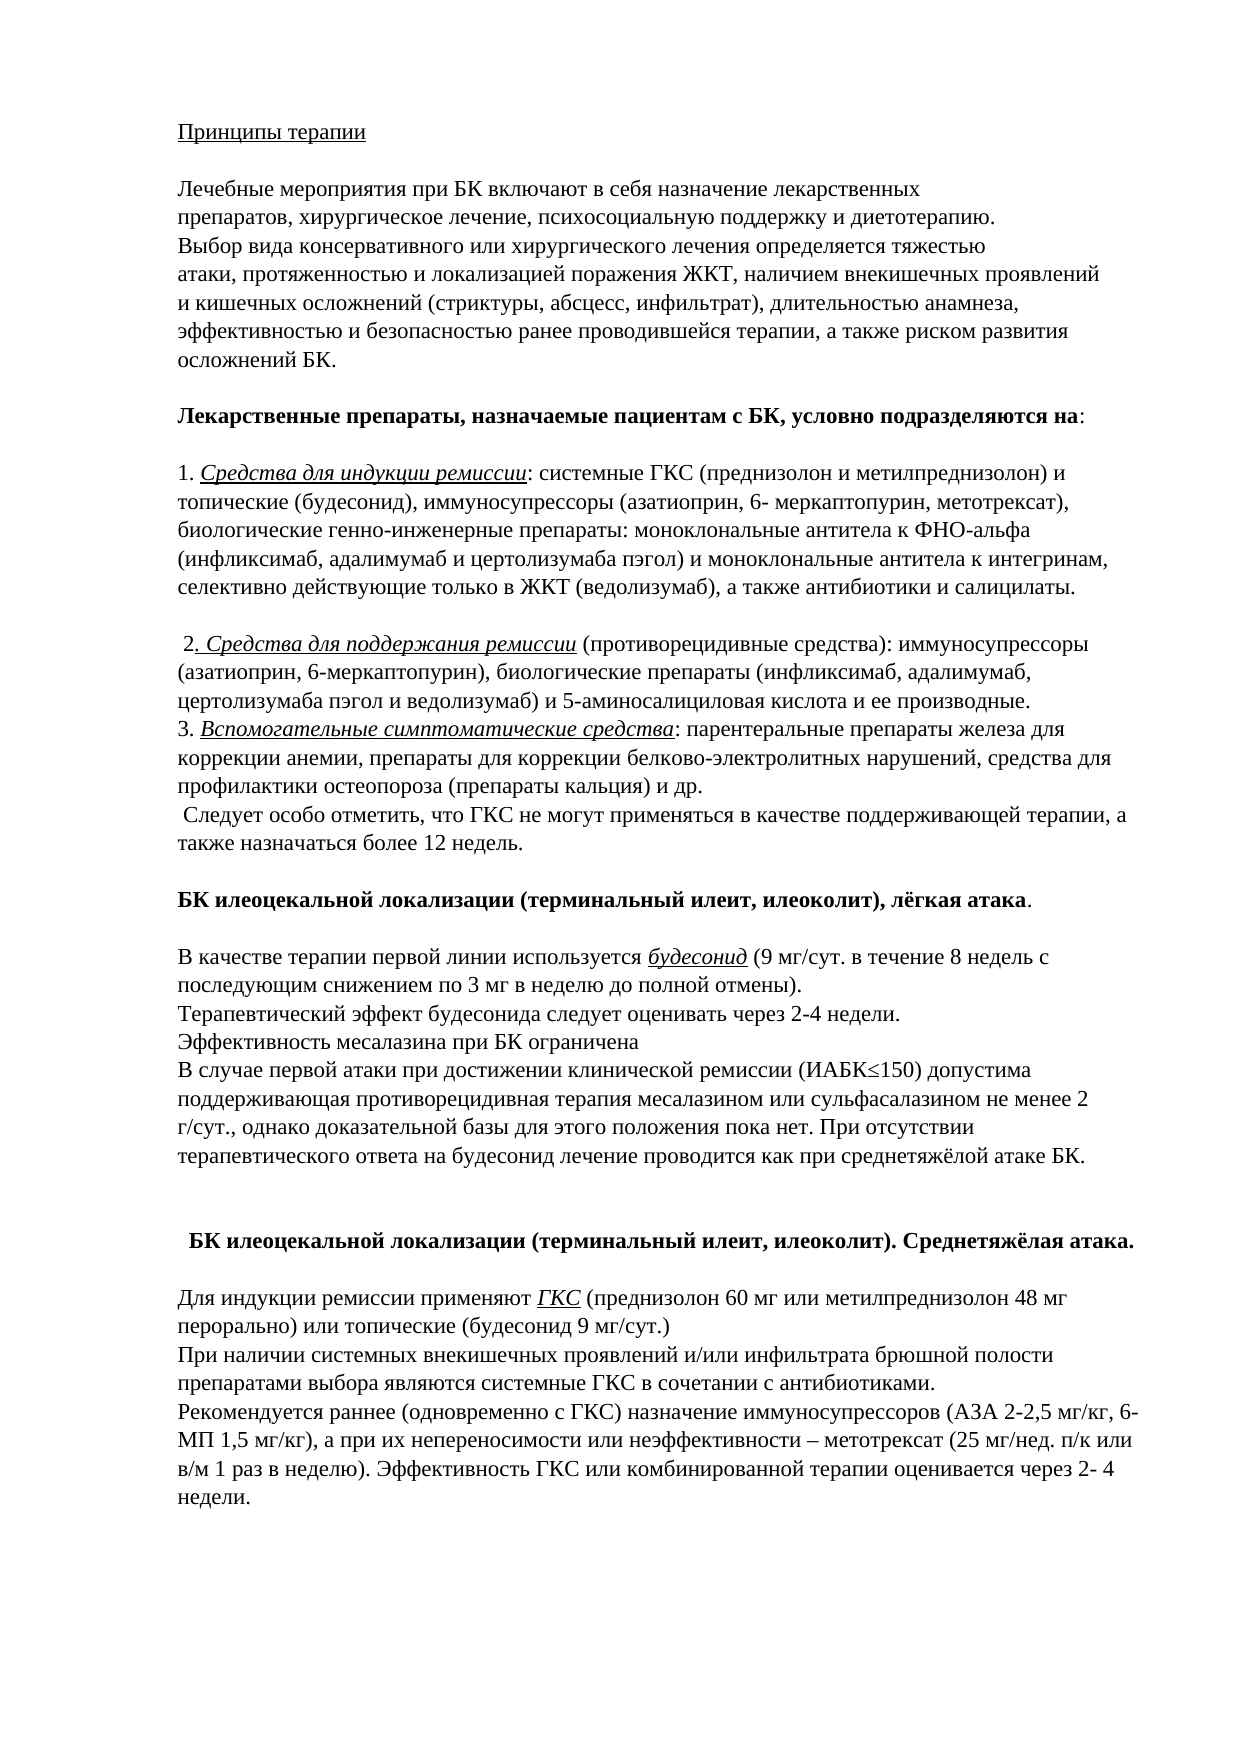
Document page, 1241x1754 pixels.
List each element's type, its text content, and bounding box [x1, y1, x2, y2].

text препаратов, хирургическое лечение, психосоциальную поддержку и диетотерапию. [177, 203, 1152, 230]
text В качестве терапии первой линии используется будесонид (9 мг/сут. в течение 8 недель с последующим снижением по 3 мг в неделю до полной отмены). [177, 943, 1152, 998]
text Эффективность месалазина при БК ограничена [177, 1028, 1152, 1054]
text БК илеоцекальной локализации (терминальный илеит, илеоколит), лёгкая атака. [177, 886, 1152, 912]
text Для индукции ремиссии применяют ГКС (преднизолон 60 мг или метилпреднизолон 48 мг перорально) или топические (будесонид 9 мг/сут.) [177, 1284, 1152, 1339]
text 3. Вспомогательные симптоматические средства: парентеральные препараты железа для коррекции анемии, препараты для коррекции белково-электролитных нарушений, средства для профилактики остеопороза (препараты кальция) и др. [177, 715, 1152, 798]
text Принципы терапии [177, 118, 1152, 144]
text осложнений БК. [177, 346, 1152, 372]
text БК илеоцекальной локализации (терминальный илеит, илеоколит). Среднетяжёлая атака. [177, 1227, 1152, 1253]
text В случае первой атаки при достижении клинической ремиссии (ИАБК≤150) допустима поддерживающая противорецидивная терапия месалазином или сульфасалазином не менее 2 г/сут., однако доказательной базы для этого положения пока нет. При отсутствии терапевтического ответа на будесонид лечение проводится как при среднетяжёлой атаке БК. [177, 1057, 1152, 1168]
text Выбор вида консервативного или хирургического лечения определяется тяжестью [177, 232, 1152, 258]
text 2. Средства для поддержания ремиссии (противорецидивные средства): иммуносупрессоры (азатиоприн, 6-меркаптопурин), биологические препараты (инфликсимаб, адалимумаб, цертолизумаба пэгол и ведолизумаб) и 5-аминосалициловая кислота и ее производные. [177, 630, 1152, 713]
text атаки, протяженностью и локализацией поражения ЖКТ, наличием внекишечных проявлений [177, 260, 1152, 287]
text Лечебные мероприятия при БК включают в себя назначение лекарственных [177, 175, 1152, 201]
text Терапевтический эффект будесонида следует оценивать через 2-4 недели. [177, 1000, 1152, 1026]
text Следует особо отметить, что ГКС не могут применяться в качестве поддерживающей терапии, а также назначаться более 12 недель. [177, 801, 1152, 855]
text и кишечных осложнений (стриктуры, абсцесс, инфильтрат), длительностью анамнеза, [177, 289, 1152, 315]
text 1. Средства для индукции ремиссии: системные ГКС (преднизолон и метилпреднизолон) и топические (будесонид), иммуносупрессоры (азатиоприн, 6- меркаптопурин, метотрексат), биологические генно-инженерные препараты: моноклональные антитела к ФНО-альфа (инфликсимаб, адалимумаб и цертолизумаба пэгол) и моноклональные антитела к интегринам, селективно действующие только в ЖКТ (ведолизумаб), а также антибиотики и салицилаты. [177, 459, 1152, 599]
text При наличии системных внекишечных проявлений и/или инфильтрата брюшной полости препаратами выбора являются системные ГКС в сочетании с антибиотиками. [177, 1341, 1152, 1396]
text эффективностью и безопасностью ранее проводившейся терапии, а также риском развития [177, 317, 1152, 343]
text Лекарственные препараты, назначаемые пациентам с БК, условно подразделяются на: [177, 402, 1152, 429]
text Рекомендуется раннее (одновременно с ГКС) назначение иммуносупрессоров (АЗА 2-2,5 мг/кг, 6-МП 1,5 мг/кг), а при их непереносимости или неэффективности – метотрексат (25 мг/нед. п/к или в/м 1 раз в неделю). Эффективность ГКС или комбинированной терапии оценивается через 2- 4 недели. [177, 1398, 1152, 1509]
